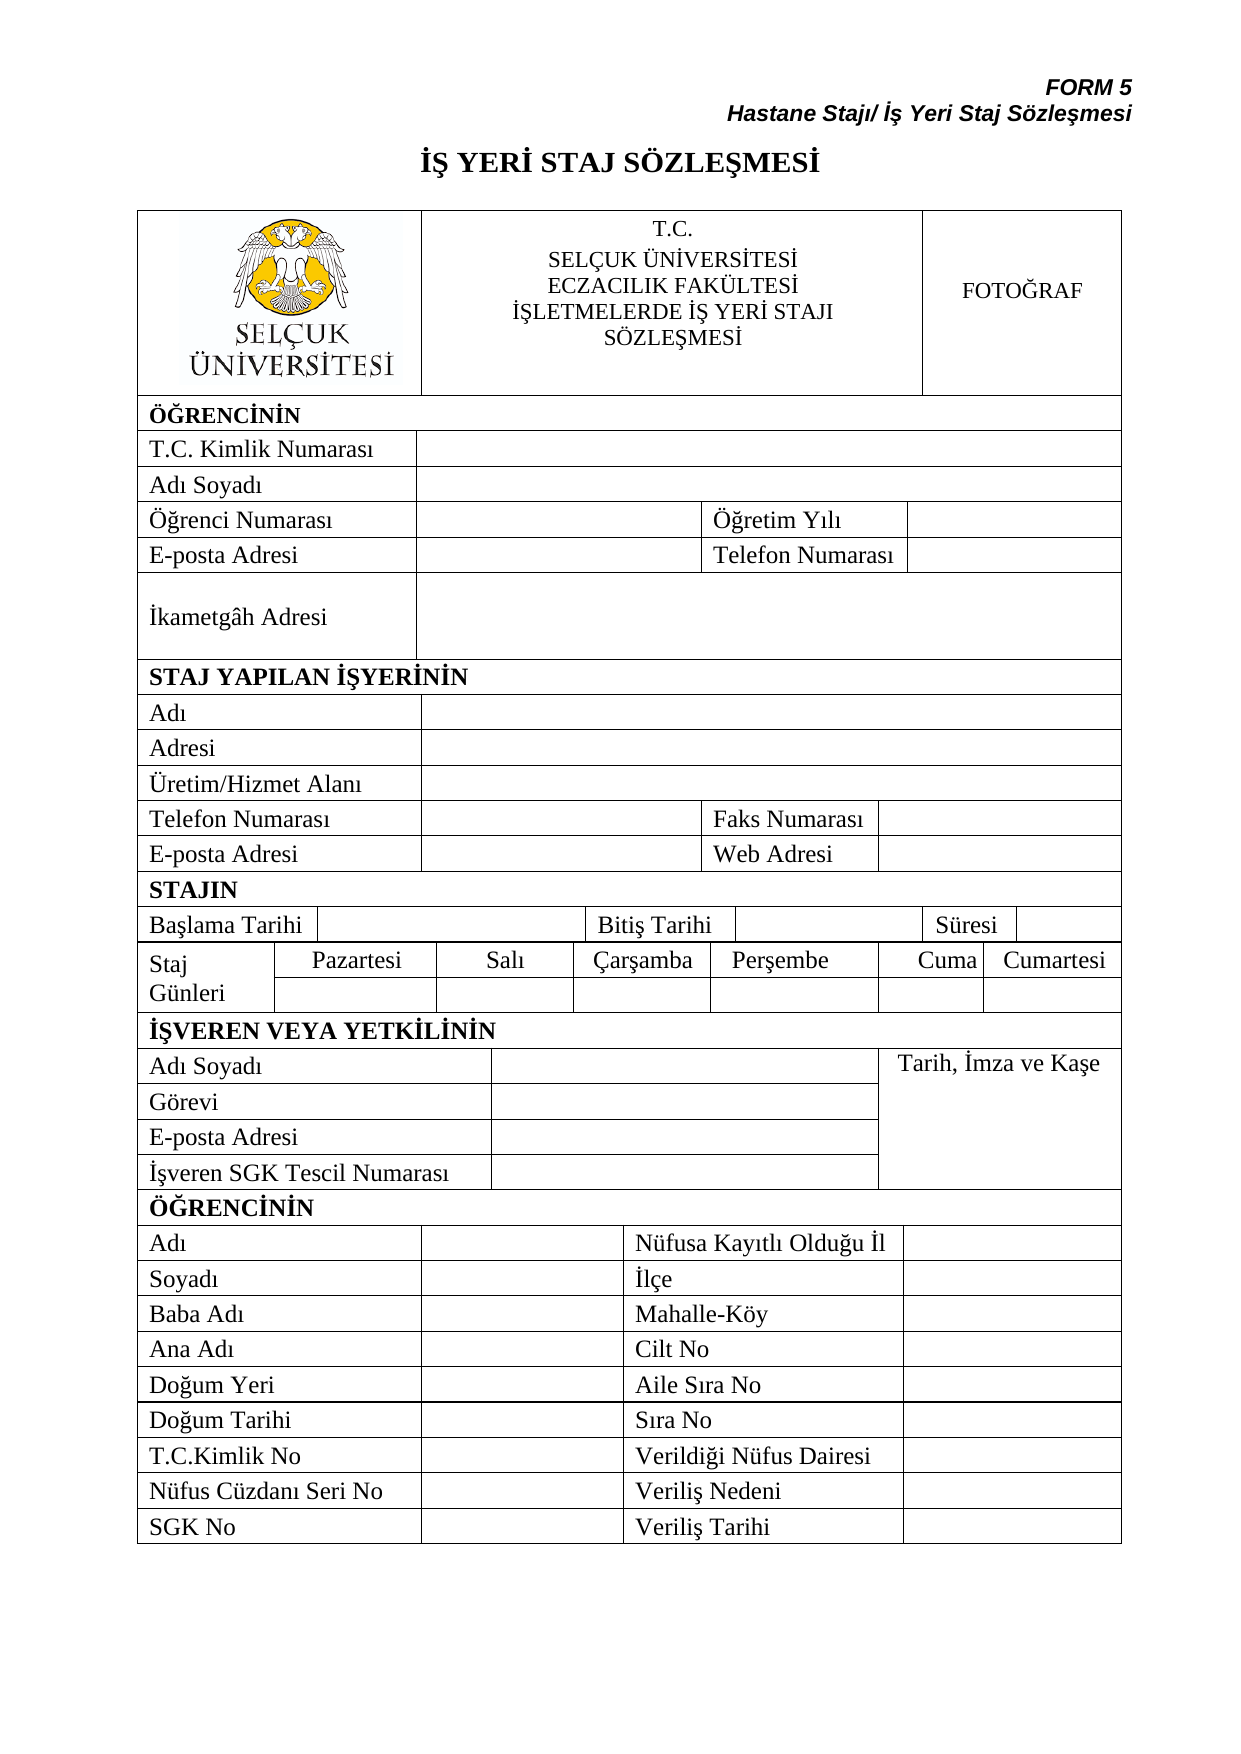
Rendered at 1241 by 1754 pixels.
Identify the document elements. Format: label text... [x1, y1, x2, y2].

table_cell T.C.Kimlik No [138, 1438, 421, 1472]
table_cell [422, 1367, 623, 1401]
table_cell [904, 1296, 1121, 1331]
table_cell [904, 1367, 1121, 1401]
table_cell [492, 1155, 878, 1189]
table_cell E-posta Adresi [138, 836, 421, 871]
table_header [138, 211, 421, 395]
table_cell [422, 1438, 623, 1472]
table_cell STAJIN [138, 872, 1121, 906]
table_cell [904, 1226, 1121, 1260]
table_cell Öğrenci Numarası [138, 502, 416, 537]
table_cell Perşembe [711, 943, 878, 977]
table_cell Adı Soyadı [138, 1049, 491, 1083]
table_cell [492, 1084, 878, 1118]
table_cell [422, 1473, 623, 1508]
table_cell [417, 431, 1121, 466]
table_cell [422, 1261, 623, 1295]
table_cell [711, 978, 878, 1012]
table_header FOTOĞRAF [923, 211, 1121, 395]
table_cell Veriliş Nedeni [624, 1473, 903, 1508]
table_cell Adı [138, 695, 421, 729]
table_cell Bitiş Tarihi [586, 907, 735, 941]
table_cell Süresi [923, 907, 1016, 941]
table_cell STAJ YAPILAN İŞYERİNİN [138, 660, 1121, 694]
table_cell Başlama Tarihi [138, 907, 317, 941]
table_cell Nüfus Cüzdanı Seri No [138, 1473, 421, 1508]
table_cell [417, 573, 1121, 658]
table_cell Verildiği Nüfus Dairesi [624, 1438, 903, 1472]
table_cell [318, 907, 585, 941]
table_cell [417, 502, 701, 537]
table_cell [422, 1403, 623, 1437]
table_cell Tarih, İmza ve Kaşe [879, 1049, 1121, 1189]
table_cell Salı [437, 943, 573, 977]
table_header T.C. SELÇUK ÜNİVERSİTESİ ECZACILIK FAKÜLTESİ İŞLETMELERDE İŞ YERİ STAJI SÖZLEŞMESİ [422, 211, 922, 395]
table_cell [904, 1473, 1121, 1508]
table_cell ÖĞRENCİNİN [138, 1190, 1121, 1224]
table_cell İŞVEREN VEYA YETKİLİNİN [138, 1013, 1121, 1048]
table_cell Cumartesi [984, 943, 1121, 977]
table_cell ÖĞRENCİNİN [138, 396, 1121, 430]
table_cell Ana Adı [138, 1332, 421, 1366]
table_cell Çarşamba [574, 943, 710, 977]
table_cell [879, 978, 983, 1012]
table_cell Staj Günleri [138, 943, 274, 1012]
picture [178, 211, 404, 385]
table_cell Adresi [138, 730, 421, 764]
table_cell Cilt No [624, 1332, 903, 1366]
table_cell Baba Adı [138, 1296, 421, 1331]
table_cell [422, 766, 1121, 800]
table_cell [422, 730, 1121, 764]
table_cell [422, 836, 701, 871]
table_cell Soyadı [138, 1261, 421, 1295]
table_cell [422, 1509, 623, 1543]
table_cell Üretim/Hizmet Alanı [138, 766, 421, 800]
table_cell [908, 538, 1121, 572]
table_cell [736, 907, 922, 941]
table_cell [904, 1403, 1121, 1437]
table_cell [908, 502, 1121, 537]
table_cell [879, 836, 1121, 871]
table_cell [275, 978, 436, 1012]
table_cell Cuma [879, 943, 983, 977]
table_cell Adı [138, 1226, 421, 1260]
table_cell [492, 1120, 878, 1154]
table_cell Web Adresi [702, 836, 878, 871]
table_cell [492, 1049, 878, 1083]
table_cell Pazartesi [275, 943, 436, 977]
table_cell Telefon Numarası [138, 801, 421, 835]
table_cell [1017, 907, 1121, 941]
table_cell [984, 978, 1121, 1012]
table_cell Doğum Tarihi [138, 1403, 421, 1437]
table_cell İşveren SGK Tescil Numarası [138, 1155, 491, 1189]
table_cell [417, 538, 701, 572]
table_cell Telefon Numarası [702, 538, 907, 572]
table_cell Faks Numarası [702, 801, 878, 835]
table_cell [904, 1509, 1121, 1543]
table_cell [422, 801, 701, 835]
title İŞ YERİ STAJ SÖZLEŞMESİ [418, 145, 822, 179]
table_cell [904, 1438, 1121, 1472]
table_cell [904, 1332, 1121, 1366]
table_cell [417, 467, 1121, 501]
table_cell T.C. Kimlik Numarası [138, 431, 416, 466]
table_cell Öğretim Yılı [702, 502, 907, 537]
table_cell SGK No [138, 1509, 421, 1543]
table_cell Mahalle-Köy [624, 1296, 903, 1331]
table_cell [879, 801, 1121, 835]
table_cell Doğum Yeri [138, 1367, 421, 1401]
table_cell Nüfusa Kayıtlı Olduğu İl [624, 1226, 903, 1260]
table_cell [422, 1332, 623, 1366]
table_cell [574, 978, 710, 1012]
table_cell Görevi [138, 1084, 491, 1118]
table_cell [422, 1296, 623, 1331]
table_cell [437, 978, 573, 1012]
table_cell E-posta Adresi [138, 1120, 491, 1154]
table_cell [904, 1261, 1121, 1295]
table_cell Veriliş Tarihi [624, 1509, 903, 1543]
table_cell İkametgâh Adresi [138, 573, 416, 658]
table_cell Aile Sıra No [624, 1367, 903, 1401]
table_cell [422, 1226, 623, 1260]
table_cell [422, 695, 1121, 729]
table_cell E-posta Adresi [138, 538, 416, 572]
table_cell İlçe [624, 1261, 903, 1295]
table_cell Sıra No [624, 1403, 903, 1437]
table_cell Adı Soyadı [138, 467, 416, 501]
